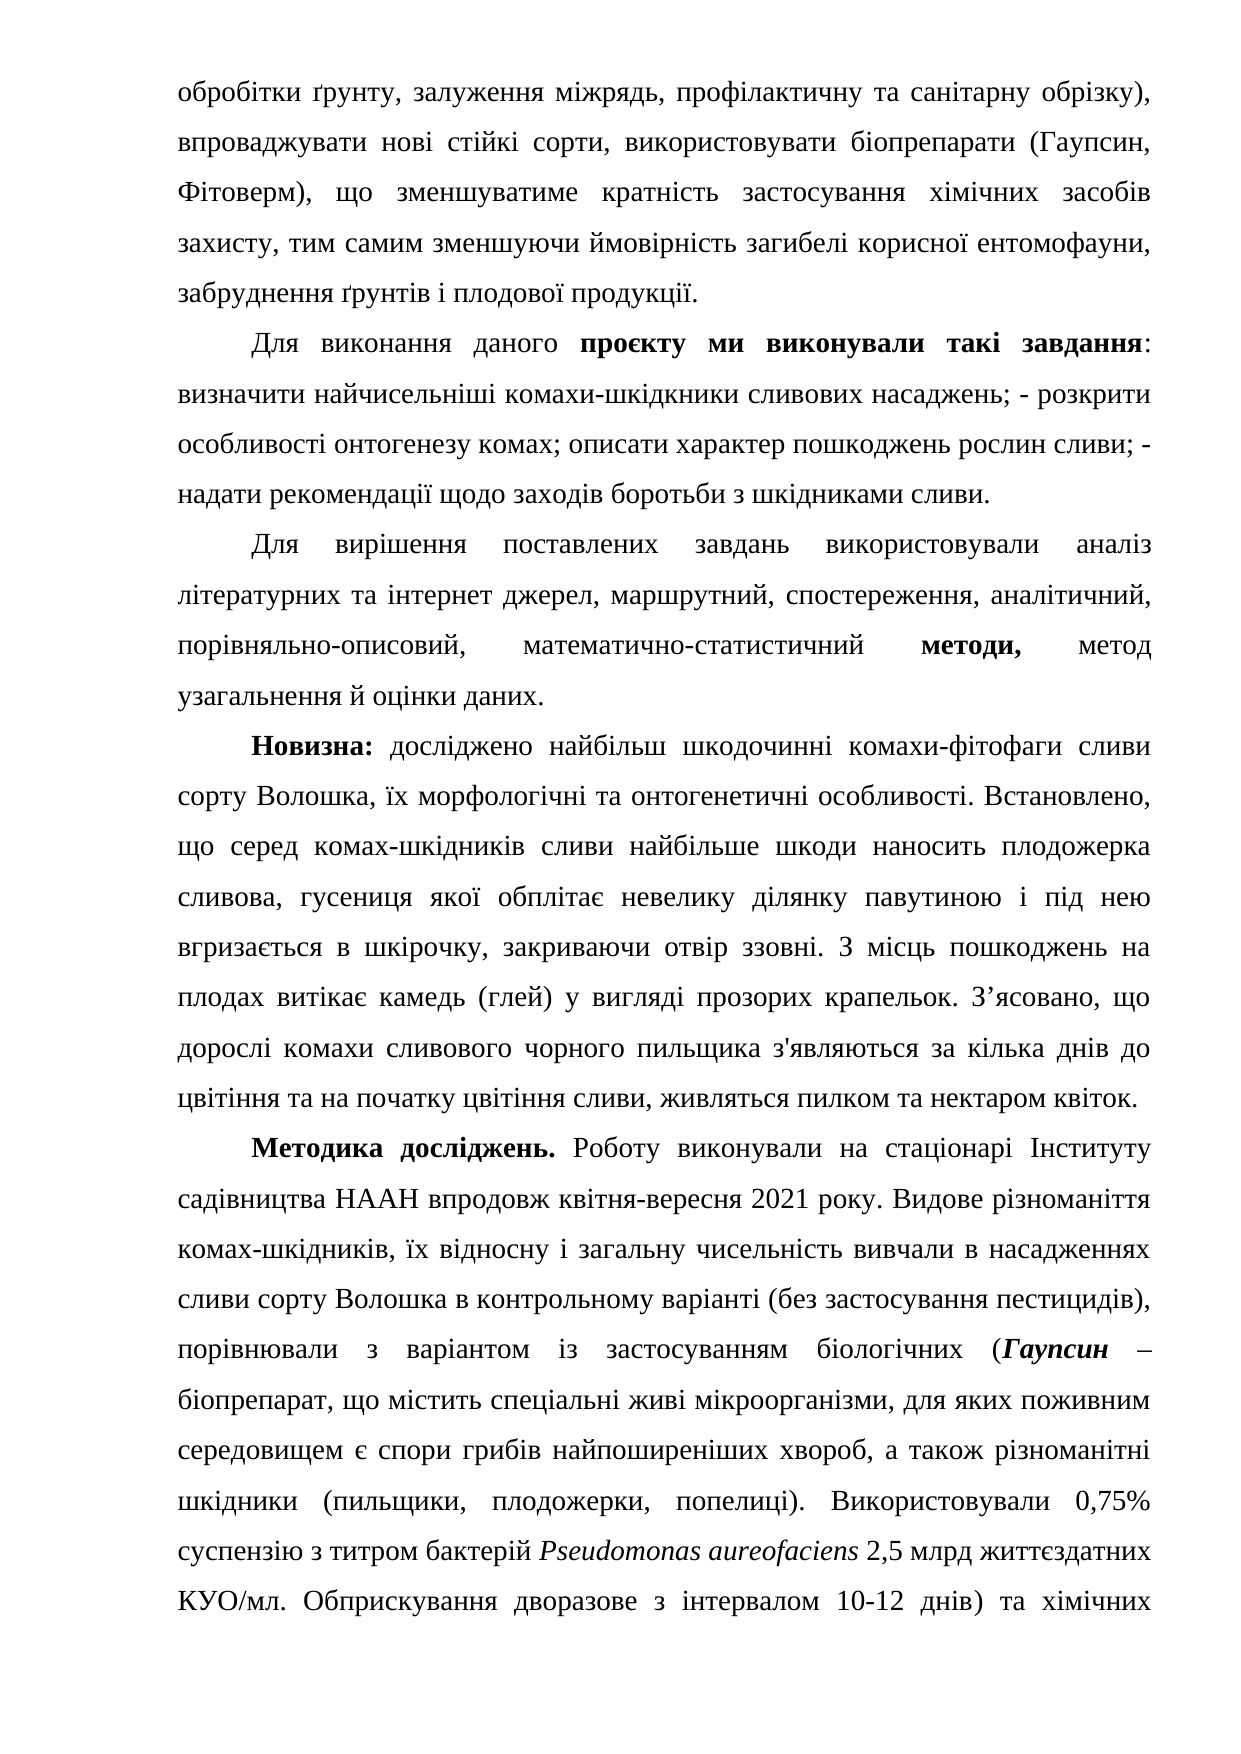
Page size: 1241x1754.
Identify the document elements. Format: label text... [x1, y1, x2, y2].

text Для виконання даного проєкту ми виконували такі завдання: визначити найчисельніші комахи-шкідкники сливових насаджень; - розкрити особливості онтогенезу комах; описати характер пошкоджень рослин сливи; - надати рекомендації щодо заходів боротьби з шкідниками сливи. [177, 325, 1152, 510]
text Для вирішення поставлених завдань використовували аналіз літературних та інтернет джерел, маршрутний, спостереження, аналітичний, порівняльно-описовий, математично-статистичний методи, метод узагальнення й оцінки даних. [177, 527, 1152, 711]
text Новизна: досліджено найбільш шкодочинні комахи-фітофаги сливи сорту Волошка, їх морфологічні та онтогенетичні особливості. Встановлено, що серед комах-шкідників сливи найбільше шкоди наносить плодожерка сливова, гусениця якої обплітає невелику ділянку павутиною і під нею вгризається в шкірочку, закриваючи отвір ззовні. З місць пошкоджень на плодах витікає камедь (глей) у вигляді прозорих крапельок. З’ясовано, що дорослі комахи сливового чорного пильщика з'являються за кілька днів до цвітіння та на початку цвітіння сливи, живляться пилком та нектаром квіток. [177, 728, 1152, 1114]
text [177, 74, 1152, 309]
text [177, 1130, 1152, 1617]
